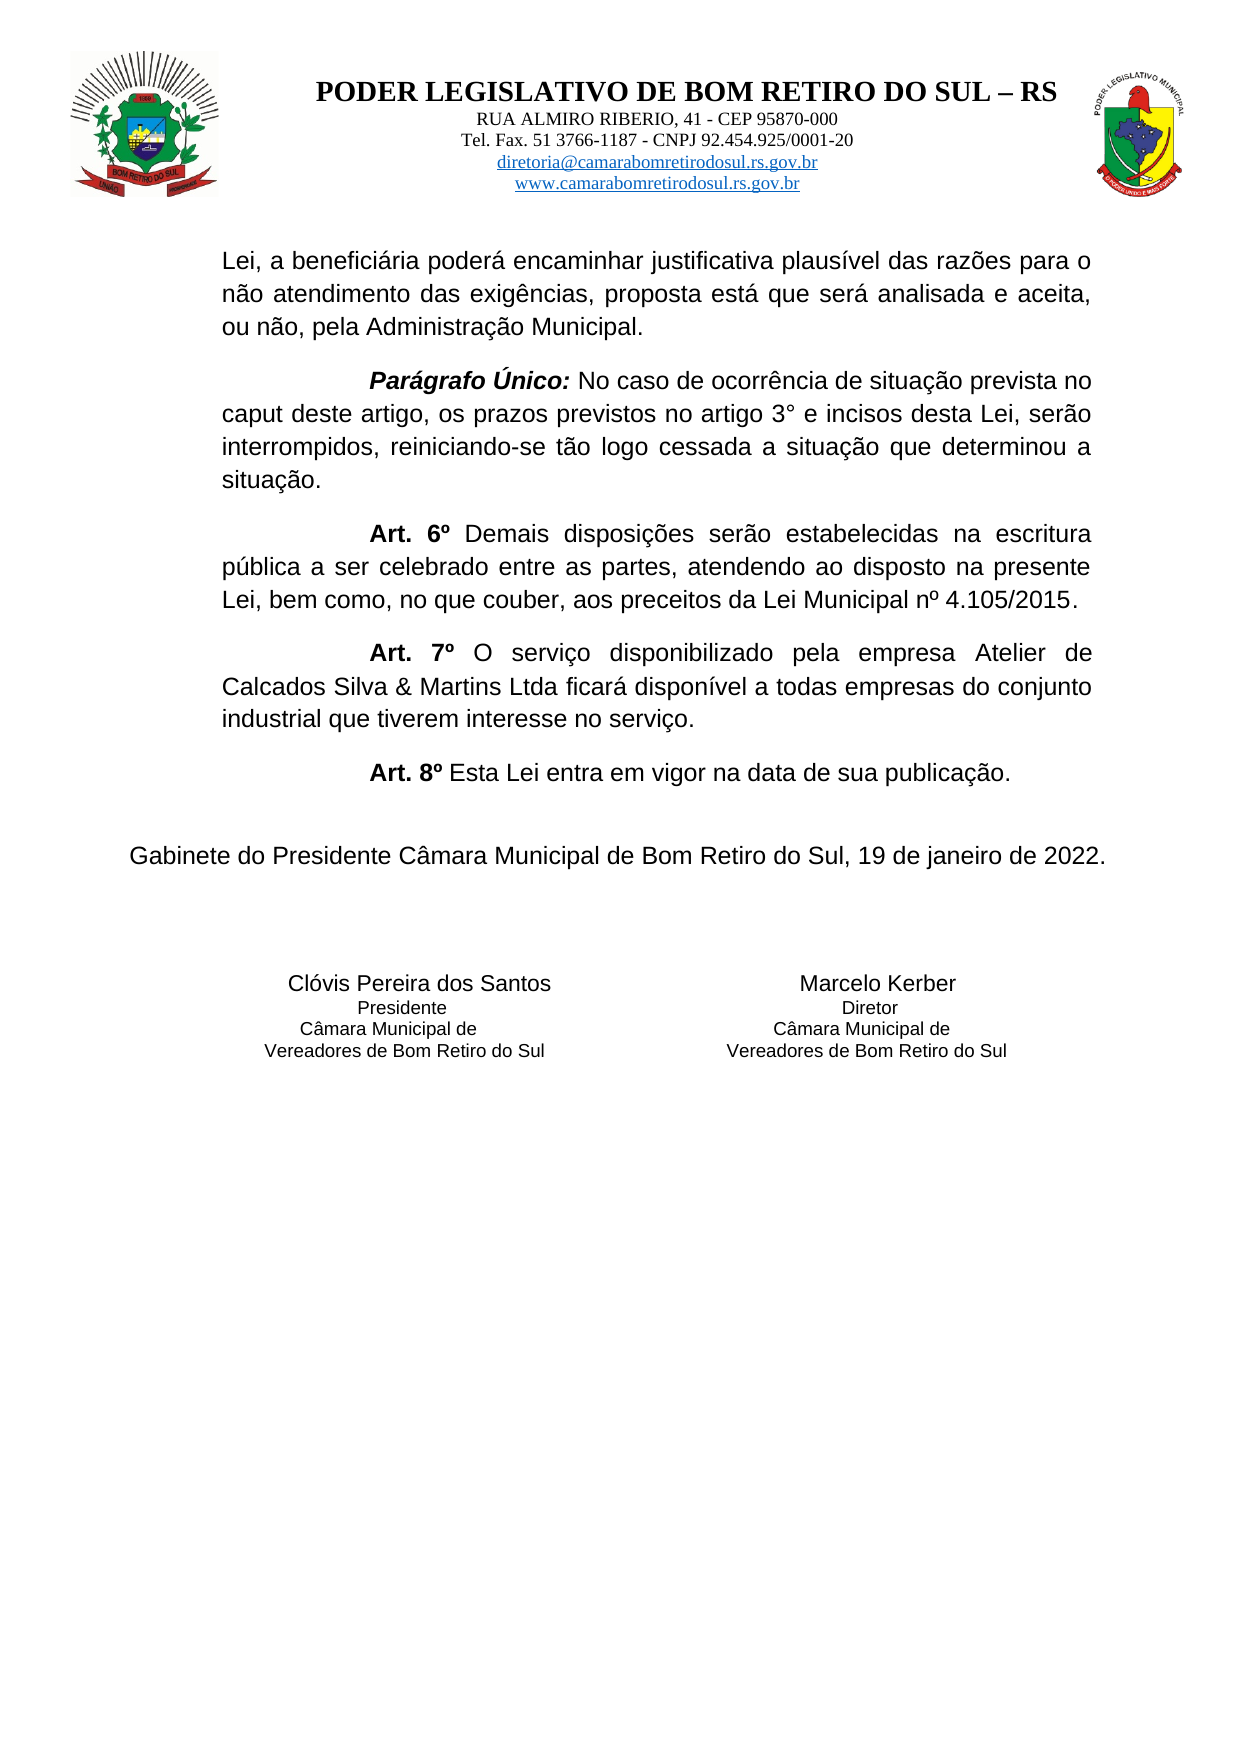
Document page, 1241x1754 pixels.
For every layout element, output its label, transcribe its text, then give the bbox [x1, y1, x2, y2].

text Vereadores de Bom Retiro do Sul Vereadores de Bom Retiro do Sul [148, 1040, 1093, 1061]
text Clóvis Pereira dos Santos Marcelo Kerber [148, 970, 1093, 997]
text Parágrafo Único: No caso de ocorrência de situação prevista no caput deste artigo, os prazos previstos no artigo 3° e incisos desta Lei, serão interrompidos, reiniciando-se tão logo cessada a situação que determinou a situação. [222, 366, 1093, 493]
text Câmara Municipal de Câmara Municipal de [148, 1018, 1093, 1040]
text Art. 6º Demais disposições serão estabelecidas na escritura pública a ser celebrado entre as partes, atendendo ao disposto na presente Lei, bem como, no que couber, aos preceitos da Lei Municipal nº 4.105/2015. [222, 518, 1093, 613]
text Art. 7º O serviço disponibilizado pela empresa Atelier de Calcados Silva & Martins Ltda ficará disponível a todas empresas do conjunto industrial que tiverem interesse no serviço. [222, 638, 1093, 733]
picture [70, 51, 219, 197]
picture [1094, 72, 1184, 197]
text Gabinete do Presidente Câmara Municipal de Bom Retiro do Sul, 19 de janeiro de 2022. [74, 841, 1107, 870]
text Presidente Diretor [148, 997, 1093, 1018]
text Art. 8º Esta Lei entra em vigor na data de sua publicação. [222, 758, 1093, 787]
